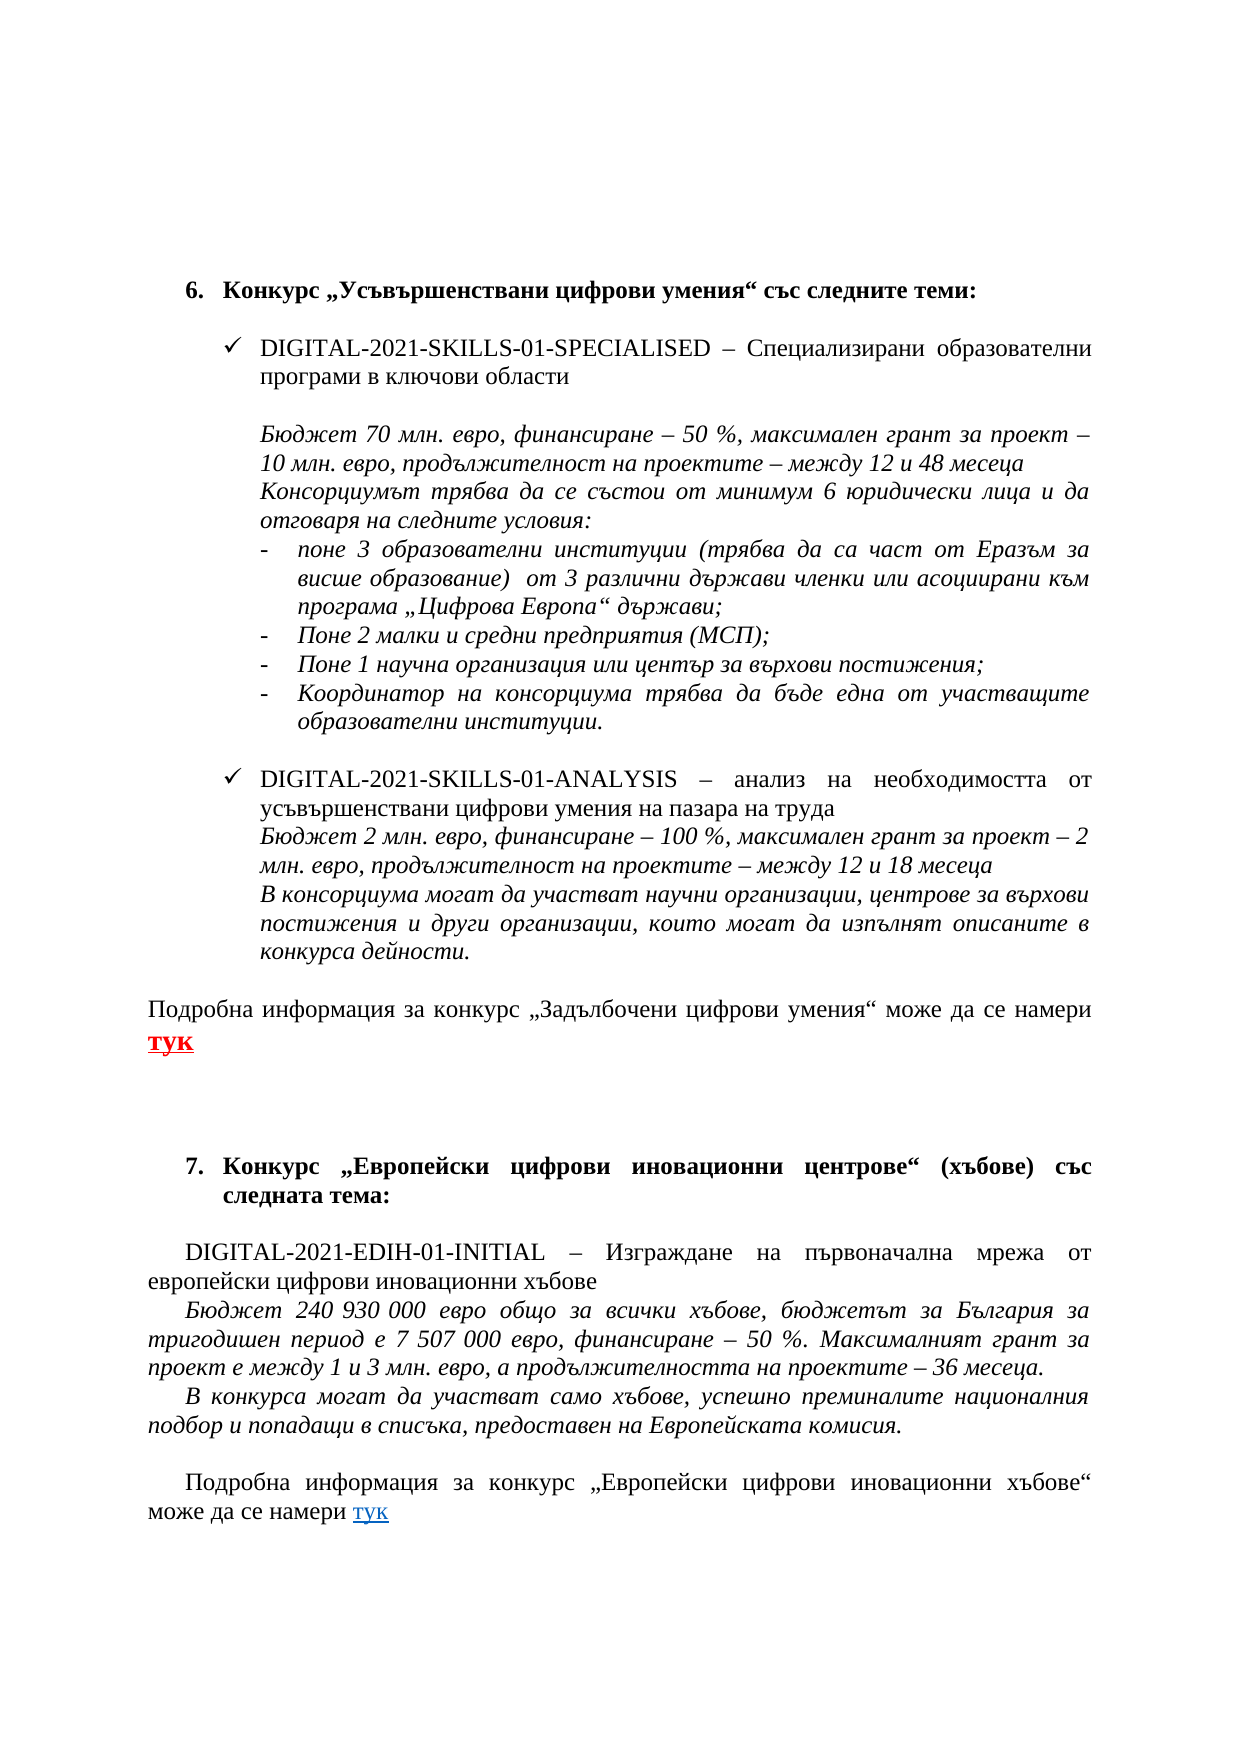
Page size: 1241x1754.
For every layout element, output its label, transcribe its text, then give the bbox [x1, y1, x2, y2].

list Координатор на консорциума трябва да бъде една от участващите образователни институции. [260, 678, 1093, 735]
list В консорциума могат да участват научни организации, центрове за върхови постижения и други организации, които могат да изпълнят описаните в конкурса дейности. [260, 879, 1093, 965]
list DIGITAL-2021-SKILLS-01-SPECIALISED – Специализирани образователни програми в ключови области [222, 333, 1093, 390]
list поне 3 образователни институции (трябва да са част от Еразъм за висше образование) от 3 различни държави членки или асоциирани към програма „Цифрова Европа“ държави; [260, 534, 1093, 620]
list DIGITAL-2021-SKILLS-01-ANALYSIS – анализ на необходимостта от усъвършенствани цифрови умения на пазара на труда [222, 764, 1093, 821]
list Конкурс „Усъвършенствани цифрови умения“ със следните теми: [185, 275, 1093, 304]
text Подробна информация за конкурс „Европейски цифрови иновационни хъбове“ може да се намери тук [148, 1467, 1093, 1525]
list Консорциумът трябва да се състои от минимум 6 юридически лица и да отговаря на следните условия: [260, 476, 1093, 534]
text DIGITAL-2021-EDIH-01-INITIAL – Изграждане на първоначална мрежа от европейски цифрови иновационни хъбове [148, 1237, 1093, 1295]
list Поне 1 научна организация или център за върхови постижения; [260, 649, 1093, 678]
list Подробна информация за конкурс „Задълбочени цифрови умения“ може да се намери тук [148, 994, 1093, 1056]
list Бюджет 70 млн. евро, финансиране – 50 %, максимален грант за проект – 10 млн. евро, продължителност на проектите – между 12 и 48 месеца [260, 419, 1093, 476]
list Конкурс „Европейски цифрови иновационни центрове“ (хъбове) със следната тема: [185, 1151, 1093, 1209]
list Бюджет 2 млн. евро, финансиране – 100 %, максимален грант за проект – 2 млн. евро, продължителност на проектите – между 12 и 18 месеца [260, 821, 1093, 879]
text Бюджет 240 930 000 евро общо за всички хъбове, бюджетът за България за тригодишен период е 7 507 000 евро, финансиране – 50 %. Максималният грант за проект е между 1 и 3 млн. евро, а продължителността на проектите – 36 месеца. [148, 1295, 1093, 1381]
text В конкурса могат да участват само хъбове, успешно преминалите националния подбор и попадащи в списъка, предоставен на Европейската комисия. [148, 1381, 1093, 1439]
list Поне 2 малки и средни предприятия (МСП); [260, 620, 1093, 649]
